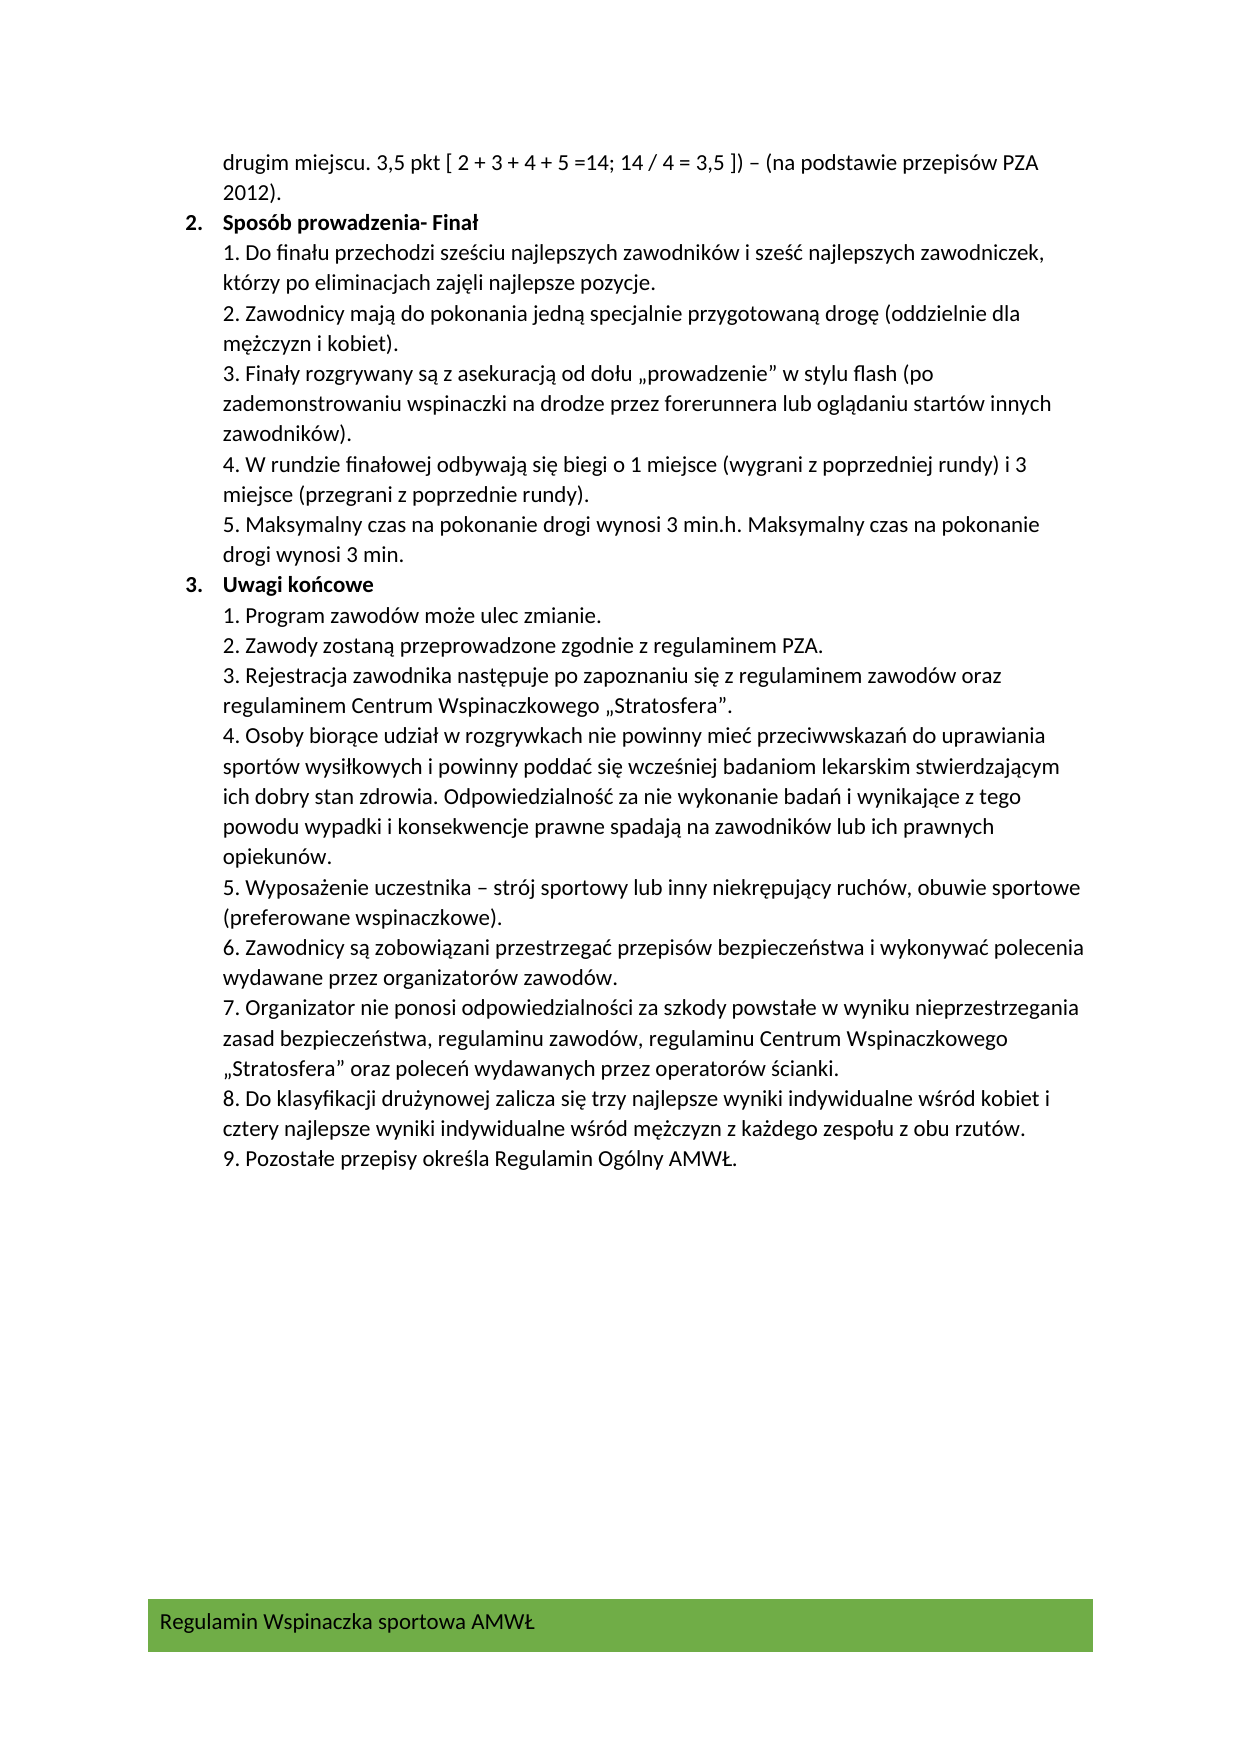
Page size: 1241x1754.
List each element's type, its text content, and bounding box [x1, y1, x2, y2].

list 5. Maksymalny czas na pokonanie drogi wynosi 3 min.h. Maksymalny czas na pokonanie drogi wynosi 3 min. [223, 510, 1093, 568]
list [223, 148, 1093, 206]
list 4. W rundzie finałowej odbywają się biegi o 1 miejsce (wygrani z poprzedniej rundy) i 3 miejsce (przegrani z poprzednie rundy). [223, 450, 1093, 508]
list 3. Finały rozgrywany są z asekuracją od dołu „prowadzenie” w stylu flash (po zademonstrowaniu wspinaczki na drodze przez forerunnera lub oglądaniu startów innych zawodników). [223, 359, 1093, 447]
list Sposób prowadzenia- Finał [185, 208, 1093, 236]
list 1. Do finału przechodzi sześciu najlepszych zawodników i sześć najlepszych zawodniczek, którzy po eliminacjach zajęli najlepsze pozycje. [223, 238, 1093, 296]
list Uwagi końcowe 1. Program zawodów może ulec zmianie. 2. Zawody zostaną przeprowadzone zgodnie z regulaminem PZA. 3. Rejestracja zawodnika następuje po zapoznaniu się z regulaminem zawodów oraz regulaminem Centrum Wspinaczkowego „Stratosfera”. 4. Osoby biorące udział w rozgrywkach nie powinny mieć przeciwwskazań do uprawiania sportów wysiłkowych i powinny poddać się wcześniej badaniom lekarskim stwierdzającym ich dobry stan zdrowia. Odpowiedzialność za nie wykonanie badań i wynikające z tego powodu wypadki i konsekwencje prawne spadają na zawodników lub ich prawnych opiekunów. 5. Wyposażenie uczestnika – strój sportowy lub inny niekrępujący ruchów, obuwie sportowe (preferowane wspinaczkowe). 6. Zawodnicy są zobowiązani przestrzegać przepisów bezpieczeństwa i wykonywać polecenia wydawane przez organizatorów zawodów. 7. Organizator nie ponosi odpowiedzialności za szkody powstałe w wyniku nieprzestrzegania zasad bezpieczeństwa, regulaminu zawodów, regulaminu Centrum Wspinaczkowego „Stratosfera” oraz poleceń wydawanych przez operatorów ścianki. 8. Do klasyfikacji drużynowej zalicza się trzy najlepsze wyniki indywidualne wśród kobiet i cztery najlepsze wyniki indywidualne wśród mężczyzn z każdego zespołu z obu rzutów. 9. Pozostałe przepisy określa Regulamin Ogólny AMWŁ. [185, 571, 1093, 1172]
list 2. Zawodnicy mają do pokonania jedną specjalnie przygotowaną drogę (oddzielnie dla mężczyzn i kobiet). [223, 299, 1093, 357]
